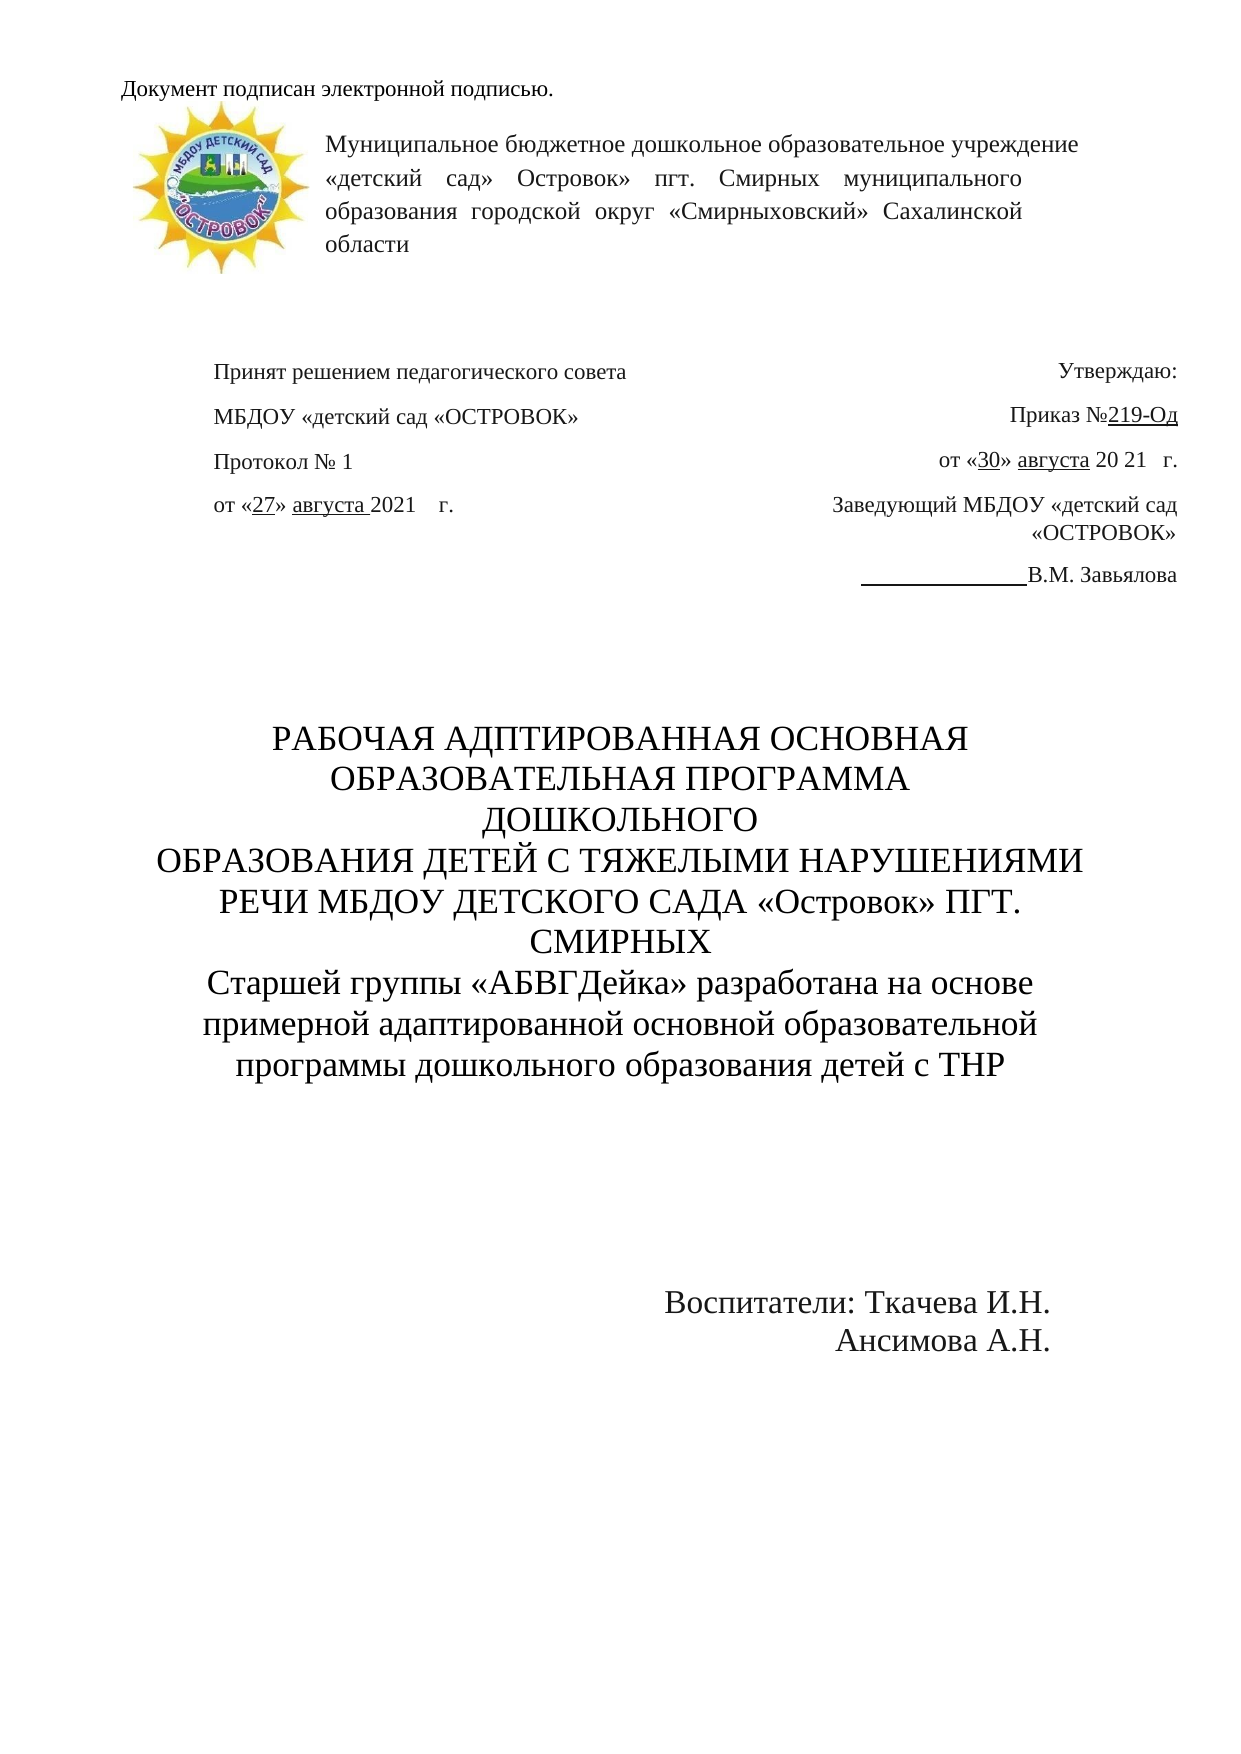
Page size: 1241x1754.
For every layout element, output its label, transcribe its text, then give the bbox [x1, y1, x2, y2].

text Старшей группы «АБВГДейка» разработана на основе примерной адаптированной основной образовательной программы дошкольного образования детей с ТНР [156, 961, 1084, 1084]
table_header Принят решением педагогического совета МБДОУ «детский сад «ОСТРОВОК» Протокол № 1 от «27» августа 2021 г. [193, 358, 729, 590]
text СМИРНЫХ [156, 921, 1085, 961]
text ОБРАЗОВАНИЯ ДЕТЕЙ С ТЯЖЕЛЫМИ НАРУШЕНИЯМИ РЕЧИ МБДОУ ДЕТСКОГО САДА «Островок» ПГТ. [156, 839, 1084, 921]
text РАБОЧАЯ АДПТИРОВАННАЯ ОСНОВНАЯ ОБРАЗОВАТЕЛЬНАЯ ПРОГРАММА ДОШКОЛЬНОГО [187, 717, 1052, 839]
text «детский сад» Островок» пгт. Смирных муниципального образования городской округ «Смирныховский» Сахалинской области [325, 163, 1022, 258]
text Ансимова А.Н. [121, 1321, 1051, 1359]
text Муниципальное бюджетное дошкольное образовательное учреждение [325, 129, 1209, 158]
table_header Утверждаю: Приказ №219-Од от «30» августа 20 21 г. Заведующий МБДОУ «детский сад «ОСТРОВОК» В.М. Завьялова [730, 358, 1198, 590]
picture [132, 101, 310, 274]
text Воспитатели: Ткачева И.Н. [121, 1282, 1051, 1320]
